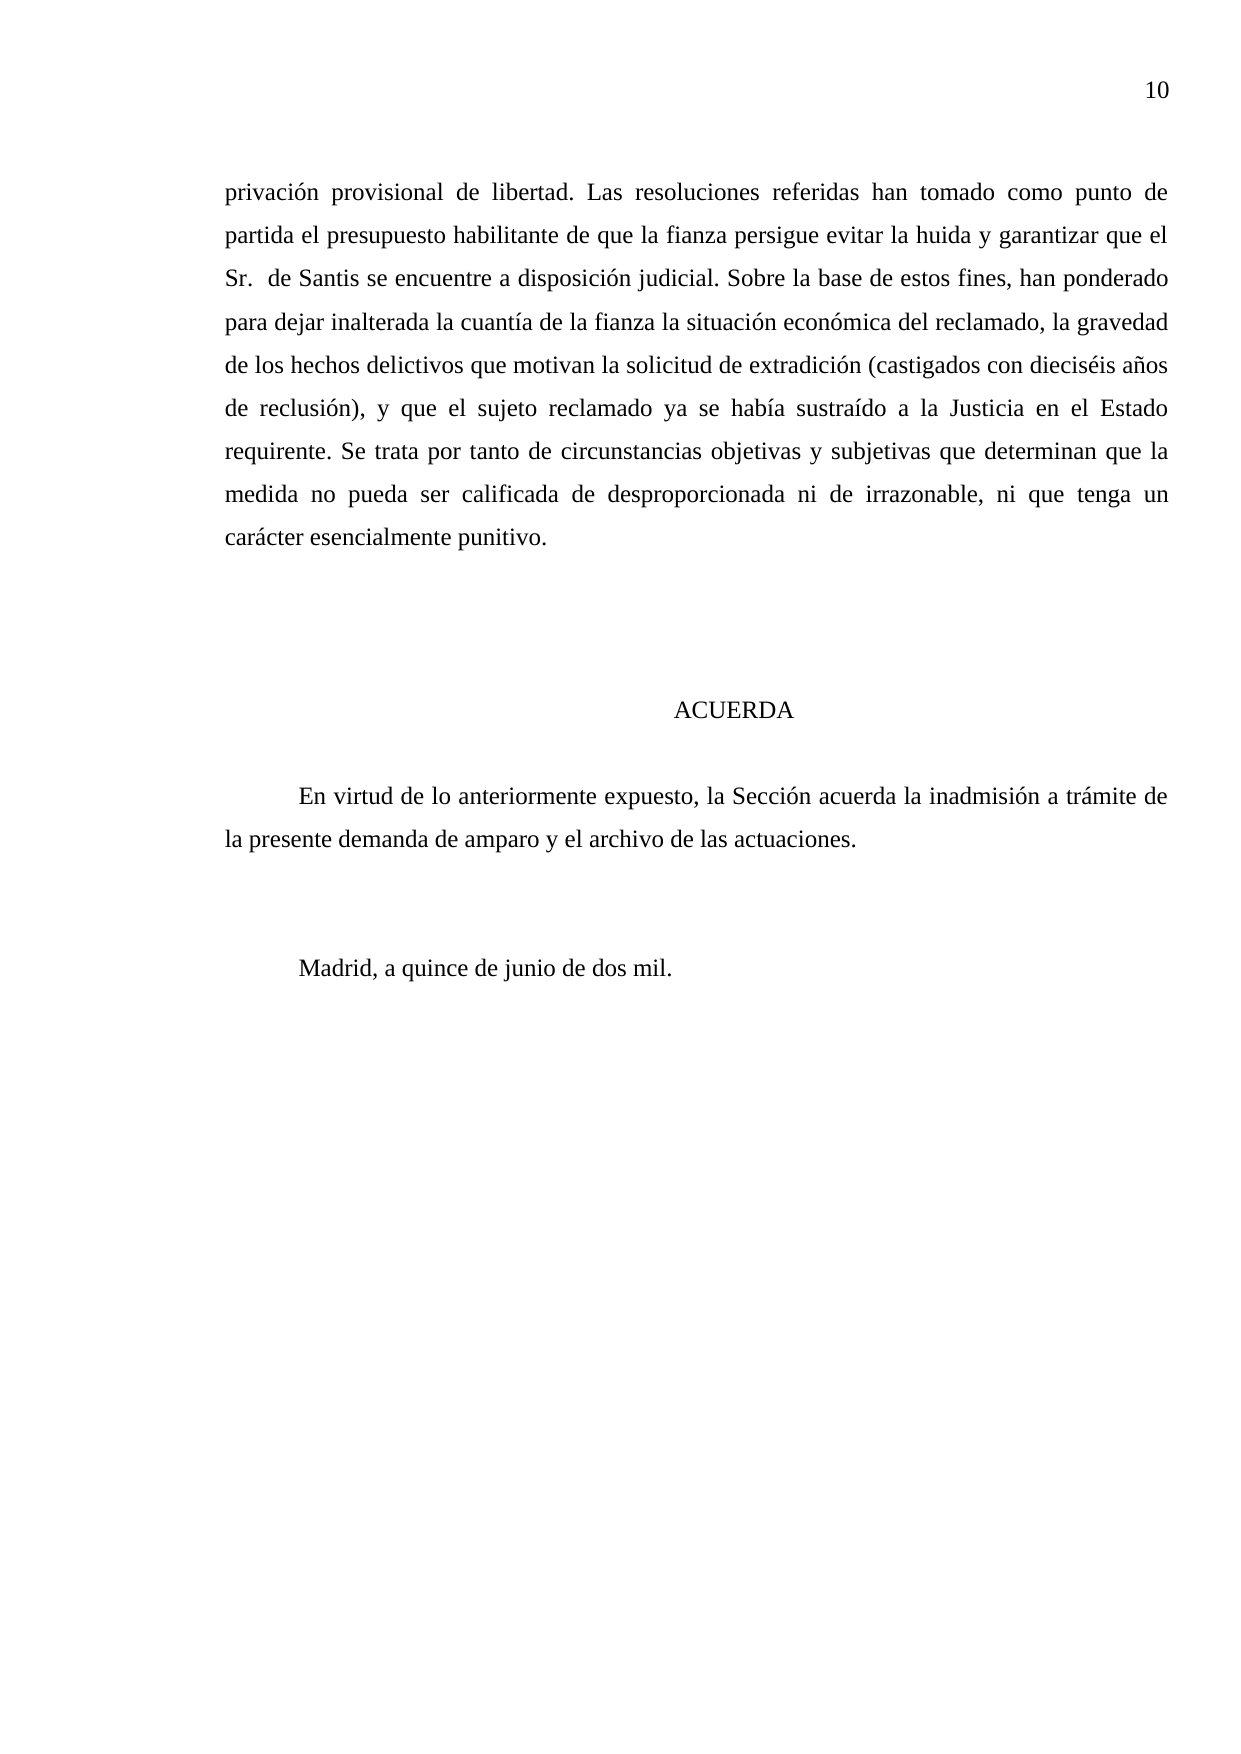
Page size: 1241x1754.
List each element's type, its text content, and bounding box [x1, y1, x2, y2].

text En virtud de lo anteriormente expuesto, la Sección acuerda la inadmisión a trámite de la presente demanda de amparo y el archivo de las actuaciones. [224, 781, 1169, 853]
text Madrid, a quince de junio de dos mil. [224, 953, 1169, 982]
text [224, 177, 1169, 551]
text ACUERDA [224, 695, 1169, 723]
